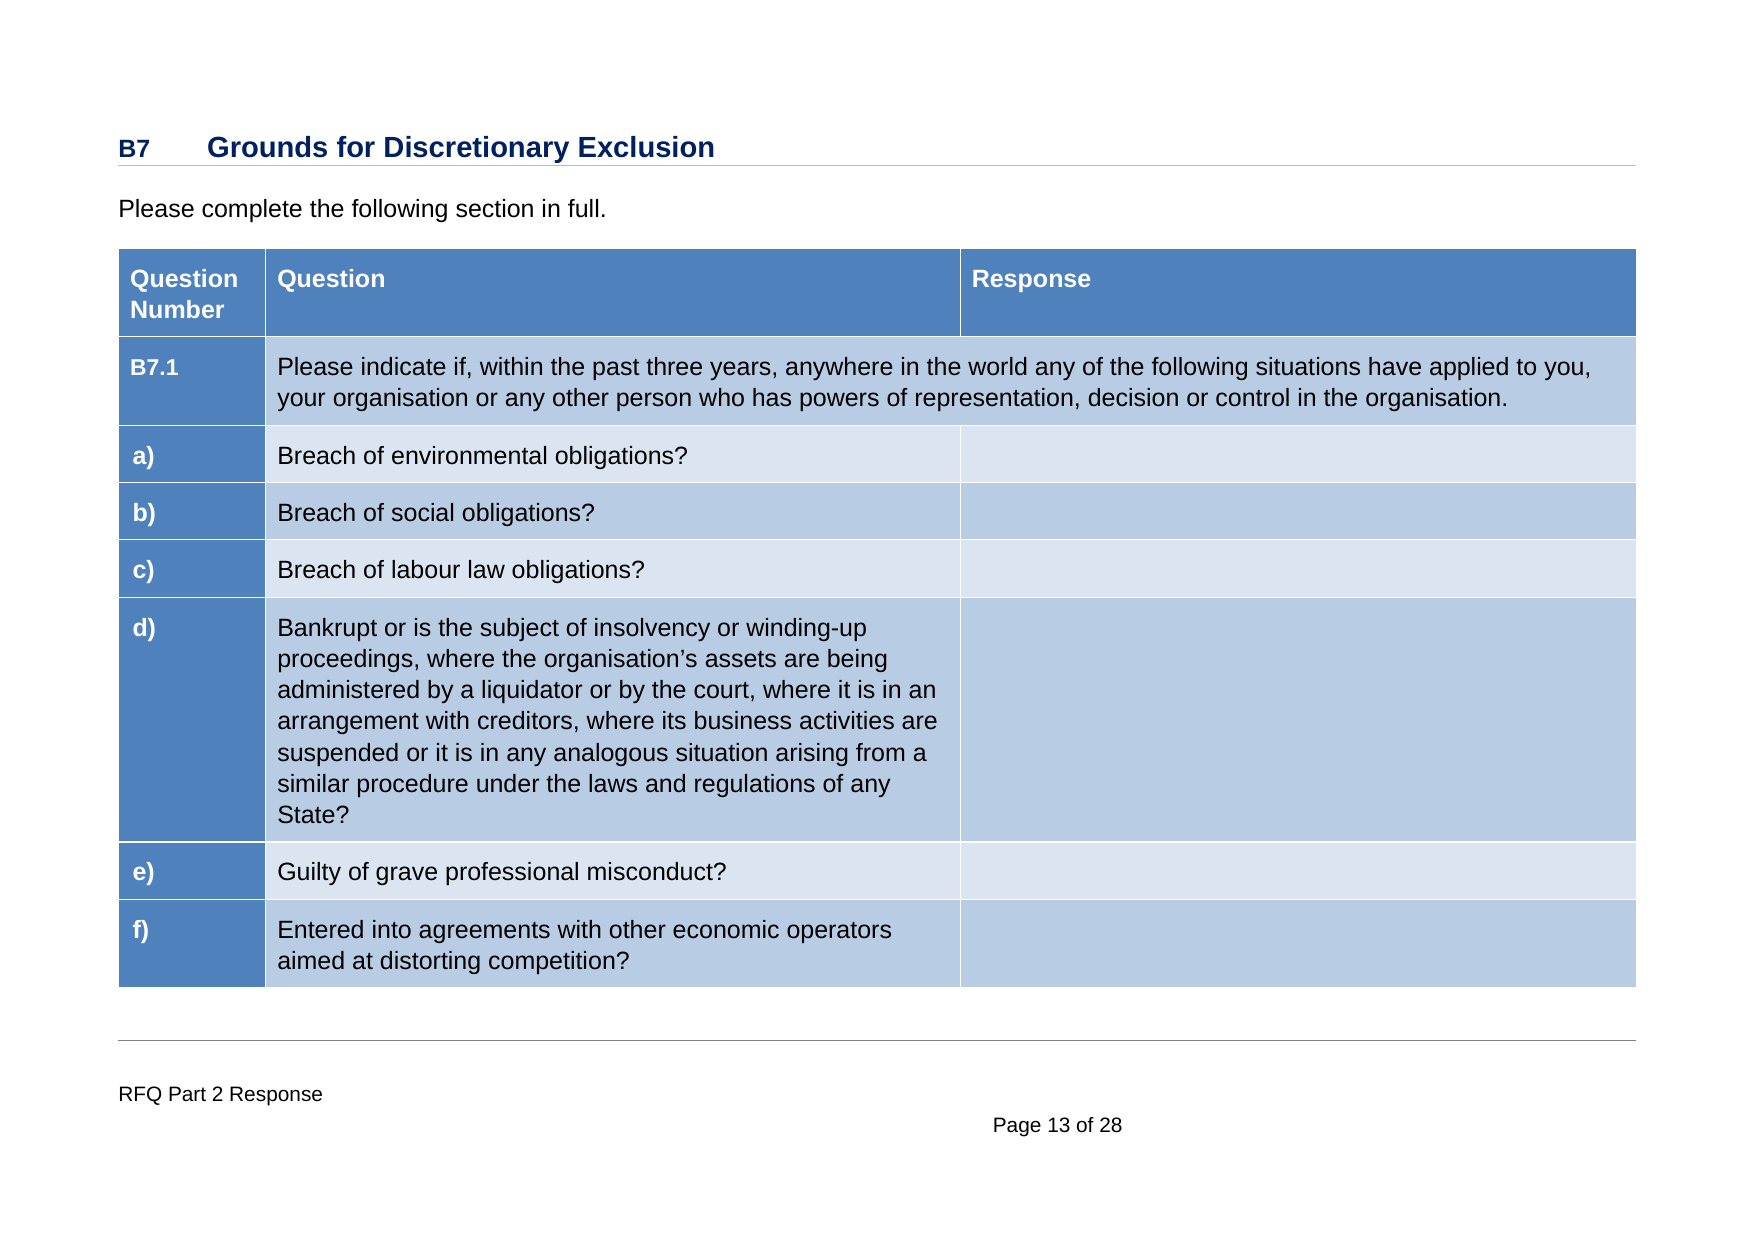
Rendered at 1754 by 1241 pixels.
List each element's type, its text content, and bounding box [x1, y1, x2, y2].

text Please complete the following section in full. [118, 191, 1636, 223]
table_cell [961, 900, 1636, 987]
table_cell Entered into agreements with other economic operators aimed at distorting competition? [266, 900, 960, 987]
table_cell Breach of labour law obligations? [266, 540, 960, 597]
table_cell [119, 598, 265, 841]
table_cell Please indicate if, within the past three years, anywhere in the world any of the following situations have applied to you, your organisation or any other person who has powers of representation, decision or control in the organisation. [266, 337, 1636, 425]
table_cell Bankrupt or is the subject of insolvency or winding-up proceedings, where the organisation’s assets are being administered by a liquidator or by the court, where it is in an arrangement with creditors, where its business activities are suspended or it is in any analogous situation arising from a similar procedure under the laws and regulations of any State? [266, 598, 960, 841]
table_header Question [266, 249, 960, 336]
table_cell [119, 900, 265, 987]
table_cell Guilty of grave professional misconduct? [266, 843, 960, 899]
list Grounds for Discretionary Exclusion [118, 130, 1636, 165]
table_cell [119, 426, 265, 482]
table_header Response [961, 249, 1636, 336]
table_cell Breach of environmental obligations? [266, 426, 960, 482]
table_cell [961, 843, 1636, 899]
table_cell [961, 540, 1636, 597]
table_header Question Number [119, 249, 265, 336]
table_cell [119, 483, 265, 539]
table_cell [119, 337, 265, 425]
table_cell [119, 540, 265, 597]
table_cell [961, 483, 1636, 539]
table_cell Breach of social obligations? [266, 483, 960, 539]
table_cell [961, 426, 1636, 482]
table_cell [961, 598, 1636, 841]
table_cell [119, 843, 265, 899]
